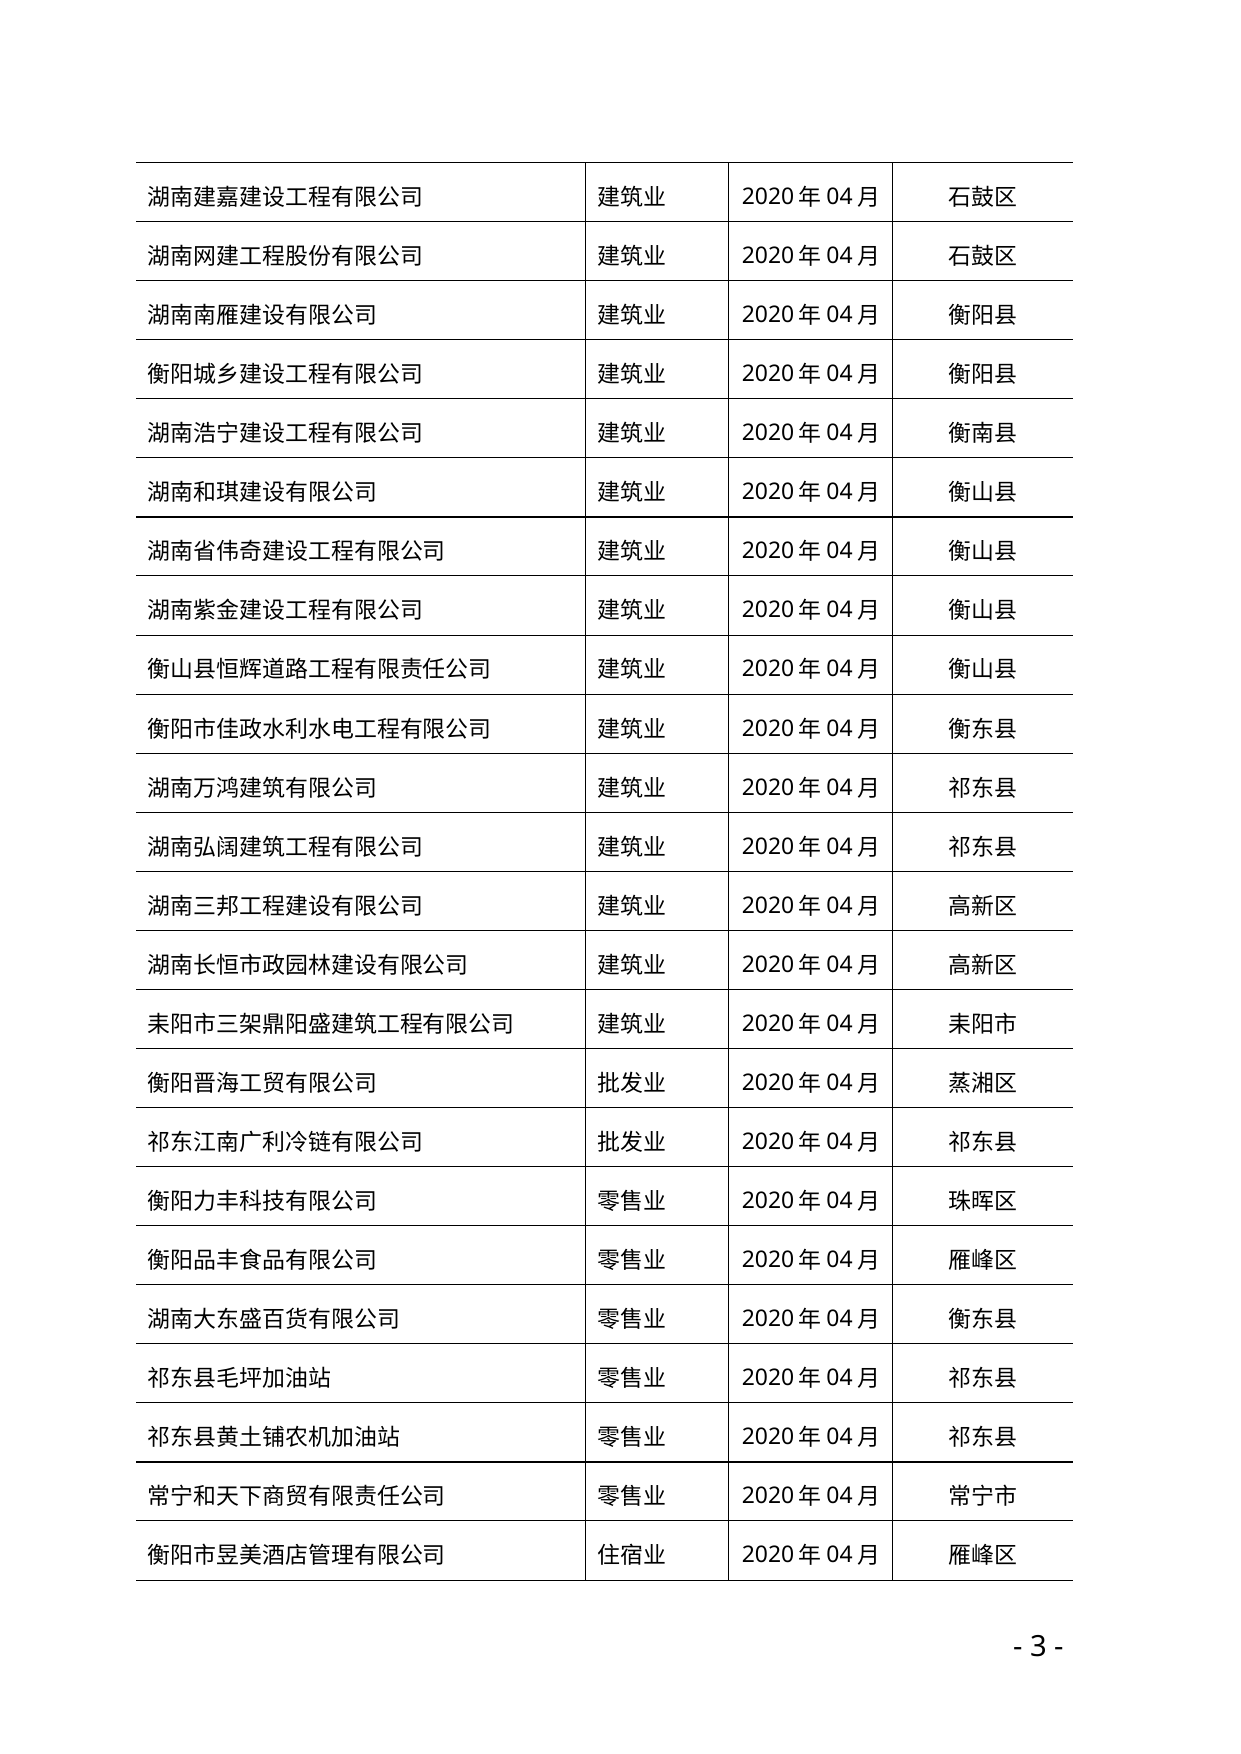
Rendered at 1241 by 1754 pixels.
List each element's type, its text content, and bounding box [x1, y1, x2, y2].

table_cell 湖南省伟奇建设工程有限公司 [136, 518, 585, 575]
table_cell 建筑业 [586, 813, 728, 871]
table_cell 祁东县黄土铺农机加油站 [136, 1403, 585, 1461]
table_cell 石鼓区 [893, 222, 1073, 280]
table_cell 常宁市 [893, 1463, 1073, 1520]
table_cell 建筑业 [586, 931, 728, 989]
table_cell 耒阳市 [893, 990, 1073, 1048]
table_cell 衡阳县 [893, 340, 1073, 398]
table_cell 祁东县 [893, 754, 1073, 812]
table_cell 2020年04月 [729, 872, 892, 930]
table_cell 高新区 [893, 931, 1073, 989]
table_cell 2020年04月 [729, 990, 892, 1048]
table_cell 建筑业 [586, 458, 728, 516]
table_cell 衡山县 [893, 636, 1073, 693]
table_cell 蒸湘区 [893, 1049, 1073, 1107]
table_cell 湖南南雁建设有限公司 [136, 281, 585, 339]
table_cell 耒阳市三架鼎阳盛建筑工程有限公司 [136, 990, 585, 1048]
table_cell 湖南大东盛百货有限公司 [136, 1285, 585, 1343]
table_cell 建筑业 [586, 340, 728, 398]
table_cell 衡山县 [893, 576, 1073, 634]
table_cell 湖南浩宁建设工程有限公司 [136, 399, 585, 457]
table_cell 祁东县 [893, 813, 1073, 871]
table_cell 2020年04月 [729, 1463, 892, 1520]
table_cell 建筑业 [586, 222, 728, 280]
table_cell 批发业 [586, 1108, 728, 1166]
table_cell 祁东县毛坪加油站 [136, 1344, 585, 1402]
table_cell 建筑业 [586, 163, 728, 221]
table_cell 零售业 [586, 1285, 728, 1343]
table_cell 衡阳品丰食品有限公司 [136, 1226, 585, 1284]
table_cell 住宿业 [586, 1521, 728, 1579]
table_cell 建筑业 [586, 518, 728, 575]
table_cell 建筑业 [586, 281, 728, 339]
table_cell 祁东县 [893, 1403, 1073, 1461]
table_cell 衡阳力丰科技有限公司 [136, 1167, 585, 1225]
table_cell 零售业 [586, 1463, 728, 1520]
table_cell 2020年04月 [729, 1167, 892, 1225]
table_cell 2020年04月 [729, 1521, 892, 1579]
table_cell 衡阳市昱美酒店管理有限公司 [136, 1521, 585, 1579]
table_cell 高新区 [893, 872, 1073, 930]
table_cell 零售业 [586, 1167, 728, 1225]
table_cell 建筑业 [586, 576, 728, 634]
table_cell 湖南和琪建设有限公司 [136, 458, 585, 516]
table_cell 2020年04月 [729, 1285, 892, 1343]
table_cell 湖南网建工程股份有限公司 [136, 222, 585, 280]
table_cell 零售业 [586, 1403, 728, 1461]
table_cell 衡山县 [893, 518, 1073, 575]
table_cell 衡东县 [893, 695, 1073, 753]
table_cell 2020年04月 [729, 458, 892, 516]
table_cell 建筑业 [586, 990, 728, 1048]
table_cell 2020年04月 [729, 695, 892, 753]
table_cell 2020年04月 [729, 518, 892, 575]
table_cell 衡山县 [893, 458, 1073, 516]
table_cell 批发业 [586, 1049, 728, 1107]
table_cell 2020年04月 [729, 1108, 892, 1166]
table_cell 2020年04月 [729, 163, 892, 221]
table_cell 湖南紫金建设工程有限公司 [136, 576, 585, 634]
table_cell 衡东县 [893, 1285, 1073, 1343]
table_cell 衡阳县 [893, 281, 1073, 339]
table_cell 珠晖区 [893, 1167, 1073, 1225]
table_cell 雁峰区 [893, 1226, 1073, 1284]
table_cell 石鼓区 [893, 163, 1073, 221]
table_cell 祁东江南广利冷链有限公司 [136, 1108, 585, 1166]
table_cell 零售业 [586, 1226, 728, 1284]
table_cell 2020年04月 [729, 813, 892, 871]
table_cell 湖南弘阔建筑工程有限公司 [136, 813, 585, 871]
table_cell 2020年04月 [729, 931, 892, 989]
table_cell 雁峰区 [893, 1521, 1073, 1579]
table_cell 祁东县 [893, 1344, 1073, 1402]
table_cell 2020年04月 [729, 399, 892, 457]
table_cell 湖南三邦工程建设有限公司 [136, 872, 585, 930]
table_cell 建筑业 [586, 754, 728, 812]
table_cell 2020年04月 [729, 636, 892, 693]
table_cell 湖南长恒市政园林建设有限公司 [136, 931, 585, 989]
table_cell 2020年04月 [729, 222, 892, 280]
table_cell 2020年04月 [729, 1403, 892, 1461]
table_cell 2020年04月 [729, 1226, 892, 1284]
table_cell 2020年04月 [729, 281, 892, 339]
table_cell 衡南县 [893, 399, 1073, 457]
table_cell 湖南万鸿建筑有限公司 [136, 754, 585, 812]
table_cell 湖南建嘉建设工程有限公司 [136, 163, 585, 221]
table_cell 衡阳晋海工贸有限公司 [136, 1049, 585, 1107]
table_cell 2020年04月 [729, 754, 892, 812]
table_cell 衡阳城乡建设工程有限公司 [136, 340, 585, 398]
table_cell 建筑业 [586, 872, 728, 930]
table_cell 建筑业 [586, 695, 728, 753]
table_cell 2020年04月 [729, 576, 892, 634]
table_cell 零售业 [586, 1344, 728, 1402]
table_cell 2020年04月 [729, 1049, 892, 1107]
table_cell 2020年04月 [729, 340, 892, 398]
table_cell 常宁和天下商贸有限责任公司 [136, 1463, 585, 1520]
table_cell 祁东县 [893, 1108, 1073, 1166]
table_cell 建筑业 [586, 636, 728, 693]
table_cell 衡山县恒辉道路工程有限责任公司 [136, 636, 585, 693]
table_cell 2020年04月 [729, 1344, 892, 1402]
table_cell 建筑业 [586, 399, 728, 457]
table_cell 衡阳市佳政水利水电工程有限公司 [136, 695, 585, 753]
